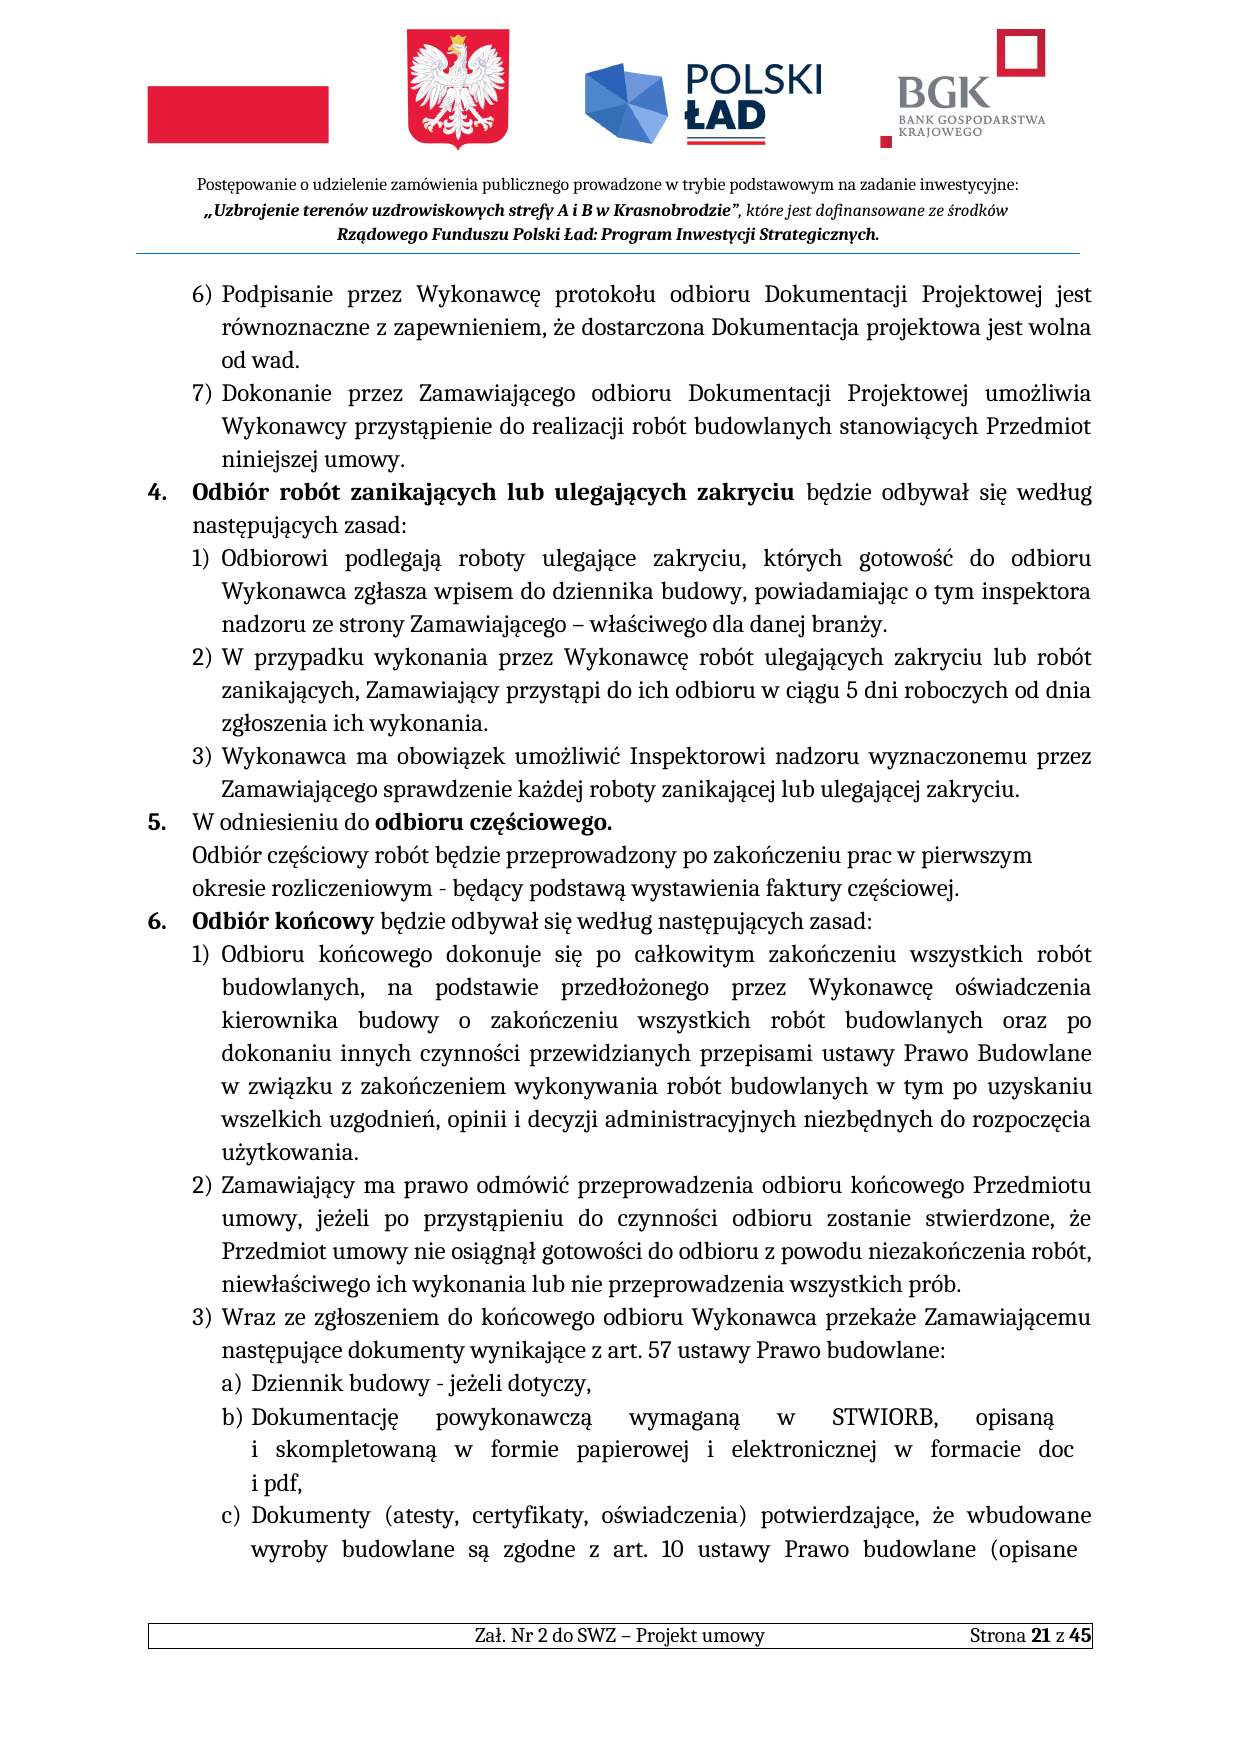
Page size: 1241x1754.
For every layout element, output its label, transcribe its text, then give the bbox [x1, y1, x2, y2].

list Podpisanie przez Wykonawcę protokołu odbioru Dokumentacji Projektowej jest równoznaczne z zapewnieniem, że dostarczona Dokumentacja projektowa jest wolna od wad. [192, 280, 1093, 374]
list Zamawiający ma prawo odmówić przeprowadzenia odbioru końcowego Przedmiotu umowy, jeżeli po przystąpieniu do czynności odbioru zostanie stwierdzone, że Przedmiot umowy nie osiągnął gotowości do odbioru z powodu niezakończenia robót, niewłaściwego ich wykonania lub nie przeprowadzenia wszystkich prób. [192, 1171, 1093, 1299]
picture [147, 29, 1093, 150]
list W odniesieniu do odbioru częściowego. [148, 808, 1093, 837]
list Wykonawca ma obowiązek umożliwić Inspektorowi nadzoru wyznaczonemu przez Zamawiającego sprawdzenie każdej roboty zanikającej lub ulegającej zakryciu. [192, 742, 1093, 804]
list Dokonanie przez Zamawiającego odbioru Dokumentacji Projektowej umożliwia Wykonawcy przystąpienie do realizacji robót budowlanych stanowiących Przedmiot niniejszej umowy. [192, 379, 1093, 473]
list Odbiór robót zanikających lub ulegających zakryciu będzie odbywał się według następujących zasad: [148, 478, 1093, 539]
list Odbiór częściowy robót będzie przeprowadzony po zakończeniu prac w pierwszym okresie rozliczeniowym - będący podstawą wystawienia faktury częściowej. [192, 841, 1093, 903]
list Wraz ze zgłoszeniem do końcowego odbioru Wykonawca przekaże Zamawiającemu następujące dokumenty wynikające z art. 57 ustawy Prawo budowlane: [192, 1303, 1093, 1365]
list Odbioru końcowego dokonuje się po całkowitym zakończeniu wszystkich robót budowlanych, na podstawie przedłożonego przez Wykonawcę oświadczenia kierownika budowy o zakończeniu wszystkich robót budowlanych oraz po dokonaniu innych czynności przewidzianych przepisami ustawy Prawo Budowlane w związku z zakończeniem wykonywania robót budowlanych w tym po uzyskaniu wszelkich uzgodnień, opinii i decyzji administracyjnych niezbędnych do rozpoczęcia użytkowania. [192, 940, 1093, 1167]
list Odbiór końcowy będzie odbywał się według następujących zasad: [148, 907, 1093, 936]
list Dziennik budowy - jeżeli dotyczy, [221, 1369, 1093, 1398]
list Dokumentację powykonawczą wymaganą w STWIORB, opisaną i skompletowaną w formie papierowej i elektronicznej w formacie doc i pdf, [221, 1402, 1093, 1497]
list Odbiorowi podlegają roboty ulegające zakryciu, których gotowość do odbioru Wykonawca zgłasza wpisem do dziennika budowy, powiadamiając o tym inspektora nadzoru ze strony Zamawiającego – właściwego dla danej branży. [192, 544, 1093, 639]
list W przypadku wykonania przez Wykonawcę robót ulegających zakryciu lub robót zanikających, Zamawiający przystąpi do ich odbioru w ciągu 5 dni roboczych od dnia zgłoszenia ich wykonania. [192, 643, 1093, 738]
